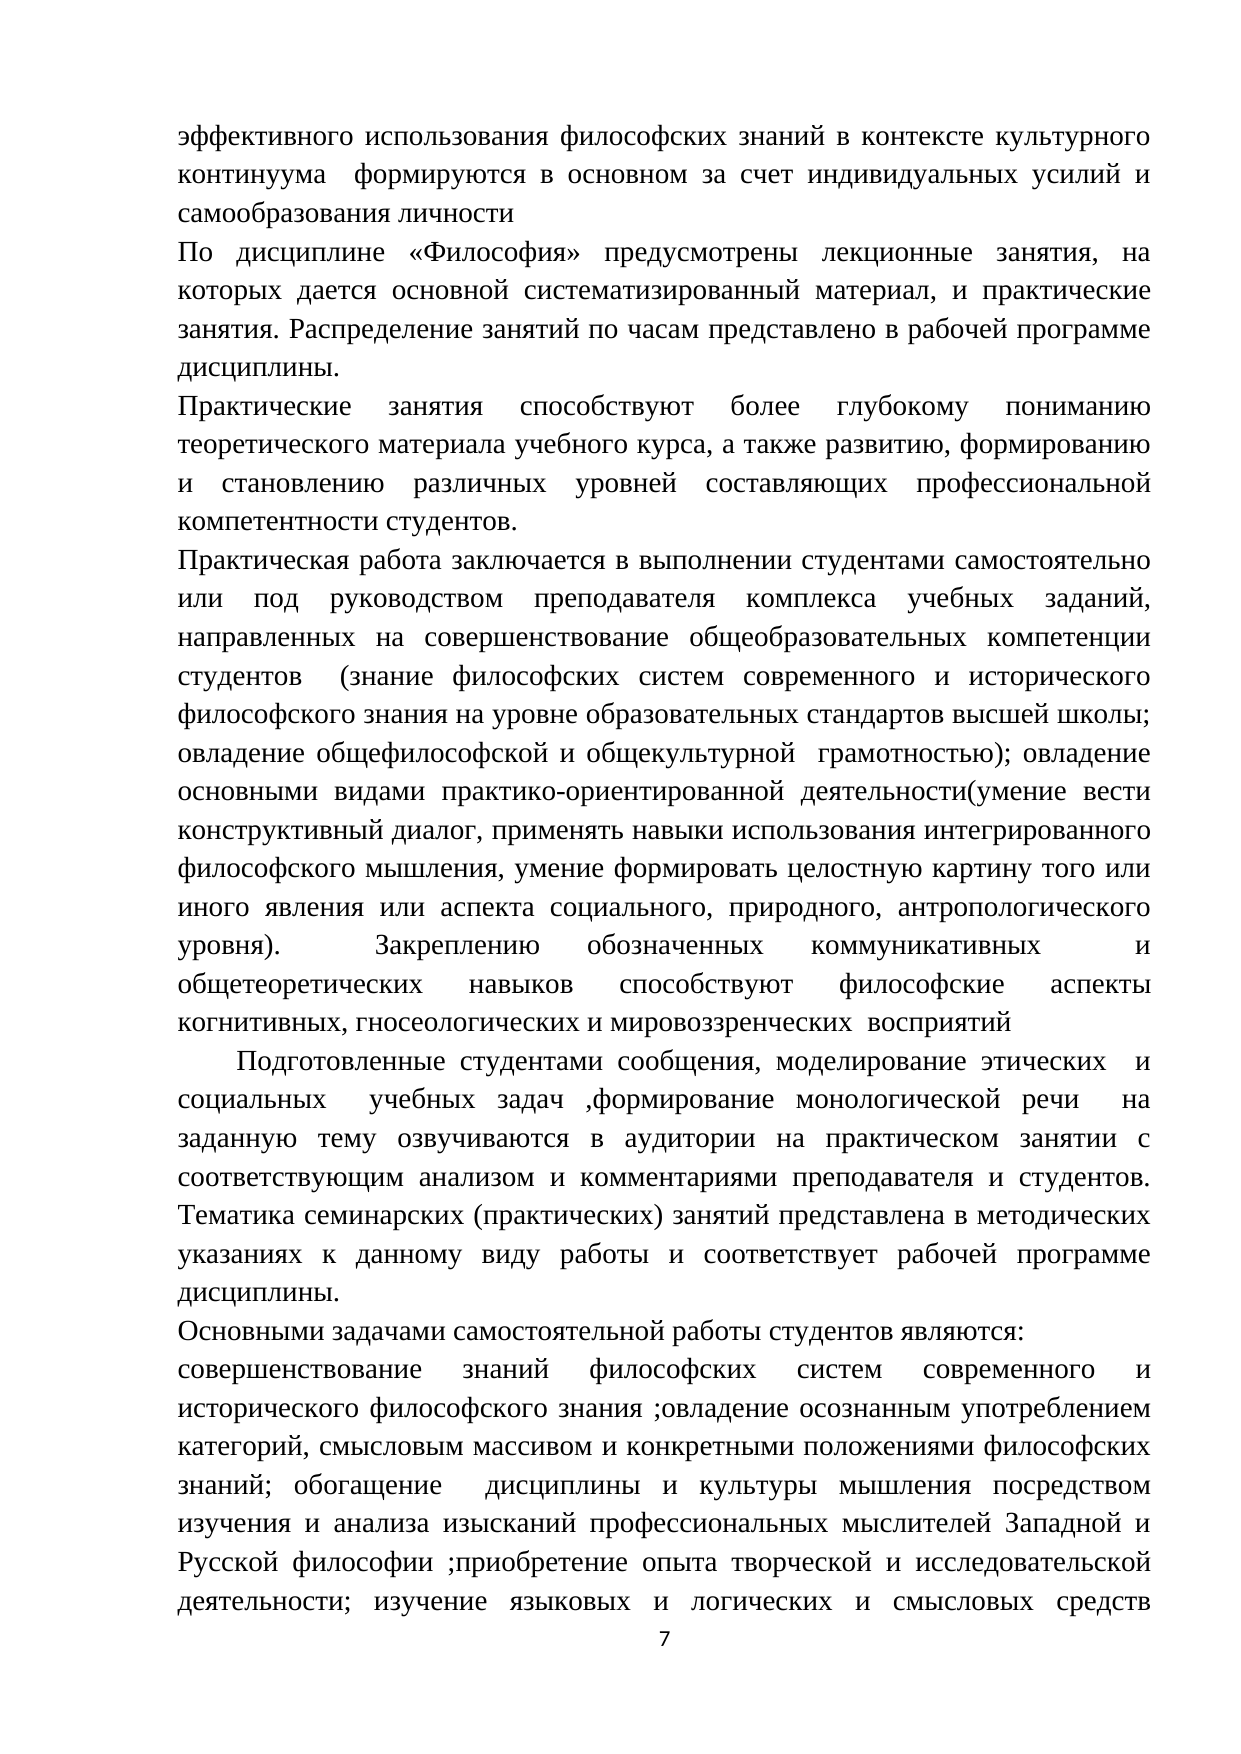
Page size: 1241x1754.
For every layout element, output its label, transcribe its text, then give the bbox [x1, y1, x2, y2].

text Подготовленные студентами сообщения, моделирование этических и социальных учебных задач ,формирование монологической речи на заданную тему озвучиваются в аудитории на практическом занятии с соответствующим анализом и комментариями преподавателя и студентов. Тематика семинарских (практических) занятий представлена в методических указаниях к данному виду работы и соответствует рабочей программе дисциплины. [177, 1043, 1152, 1308]
text Практические занятия способствуют более глубокому пониманию теоретического материала учебного курса, а также развитию, формированию и становлению различных уровней составляющих профессиональной компетентности студентов. [177, 388, 1152, 537]
text По дисциплине «Философия» предусмотрены лекционные занятия, на которых дается основной систематизированный материал, и практические занятия. Распределение занятий по часам представлено в рабочей программе дисциплины. [177, 234, 1152, 383]
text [177, 118, 1152, 229]
text Основными задачами самостоятельной работы студентов являются: [177, 1313, 1152, 1346]
text Практическая работа заключается в выполнении студентами самостоятельно или под руководством преподавателя комплекса учебных заданий, направленных на совершенствование общеобразовательных компетенции студентов (знание философских систем современного и исторического философского знания на уровне образовательных стандартов высшей школы; овладение общефилософской и общекультурной грамотностью); овладение основными видами практико-ориентированной деятельности(умение вести конструктивный диалог, применять навыки использования интегрированного философского мышления, умение формировать целостную картину того или иного явления или аспекта социального, природного, антропологического уровня). Закреплению обозначенных коммуникативных и общетеоретических навыков способствуют философские аспекты когнитивных, гносеологических и мировоззренческих восприятий [177, 542, 1152, 1038]
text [177, 1351, 1152, 1616]
